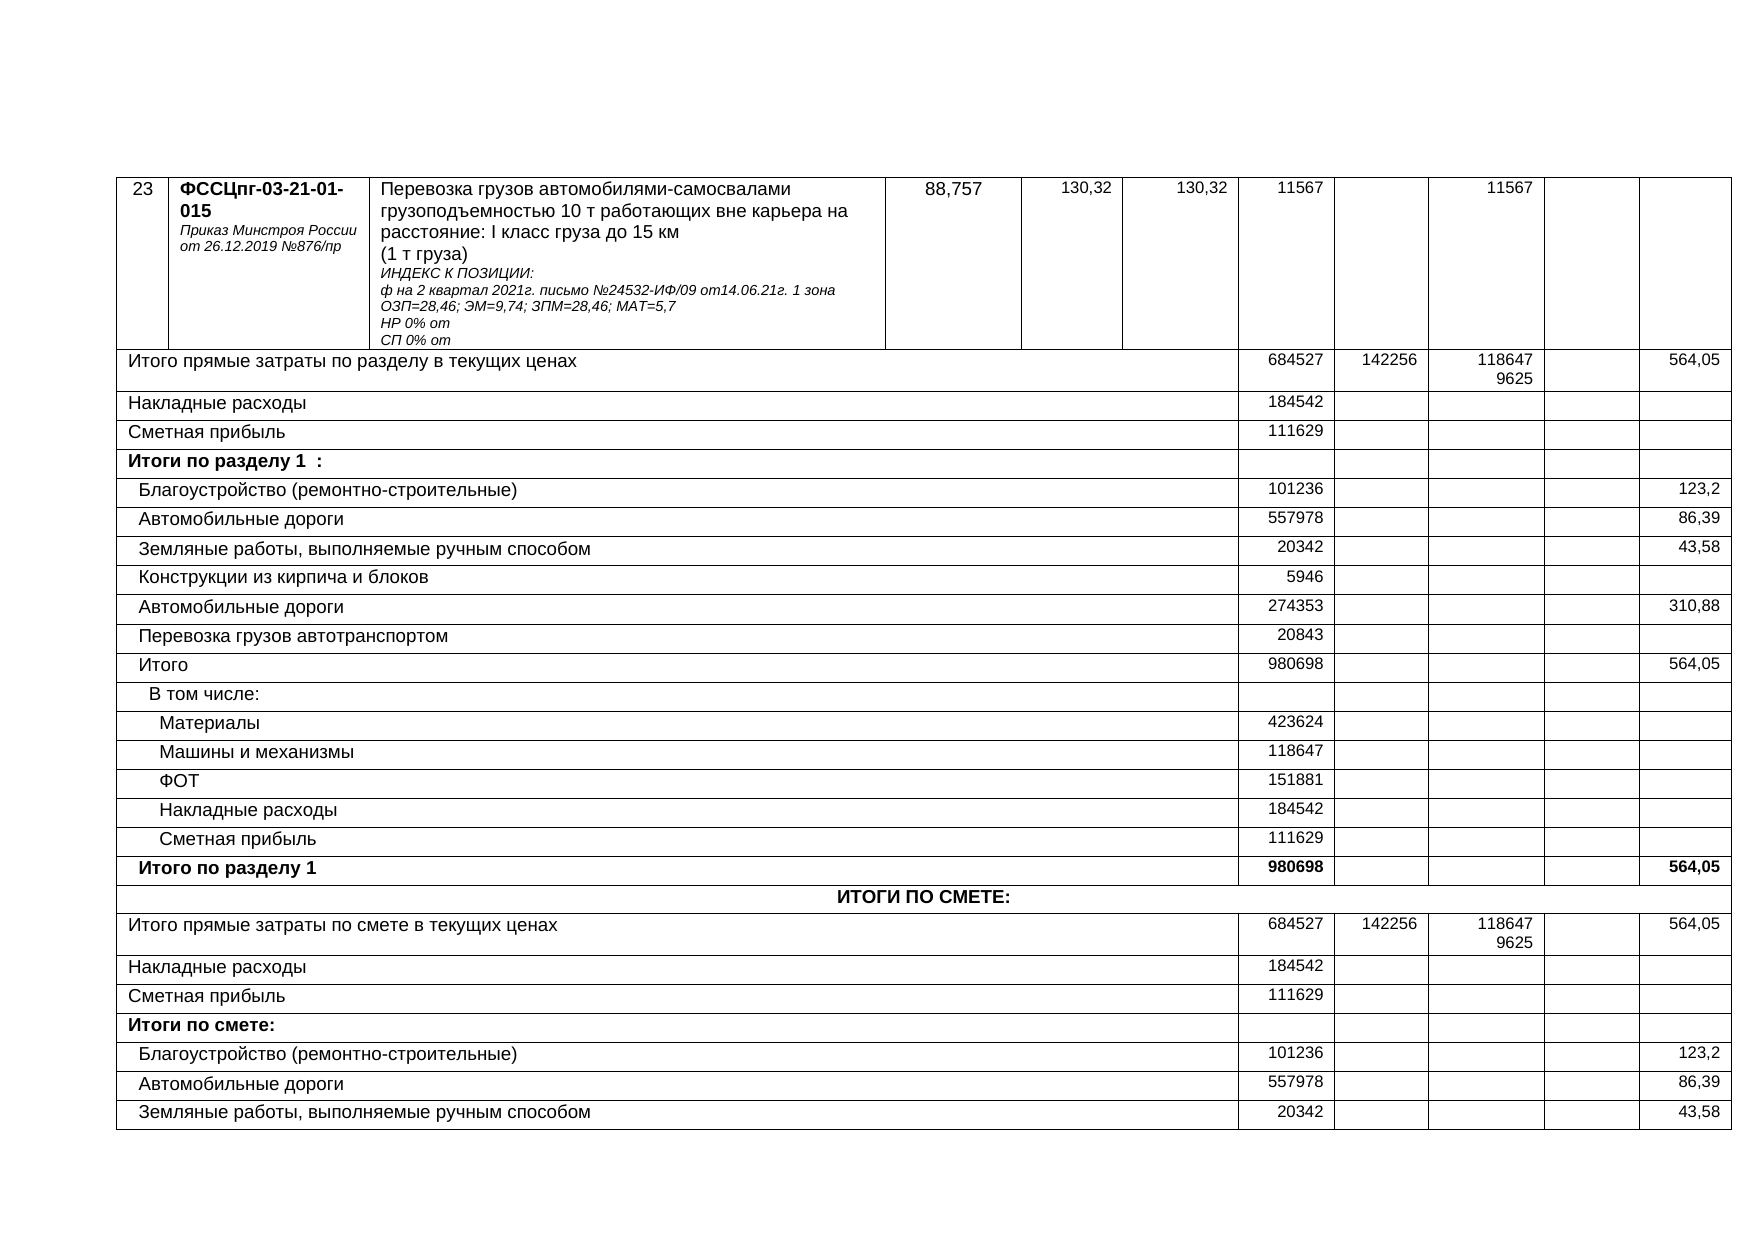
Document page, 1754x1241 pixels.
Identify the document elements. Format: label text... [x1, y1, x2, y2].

table_cell 142256 [1335, 914, 1428, 955]
table_cell [1335, 956, 1428, 984]
table_cell Земляные работы, выполняемые ручным способом [117, 1101, 1238, 1129]
table_cell [1429, 956, 1544, 984]
table_cell ИТОГИ ПО СМЕТЕ: [117, 886, 1731, 912]
table_cell [1335, 178, 1428, 348]
table_cell [1429, 537, 1544, 565]
table_cell Благоустройство (ремонтно-строительные) [117, 479, 1238, 507]
table_cell 88,757 [886, 178, 1021, 348]
table_cell 123,2 [1640, 1043, 1731, 1071]
table_cell 123,2 [1640, 479, 1731, 507]
table_cell [1545, 421, 1639, 449]
table_cell [1640, 450, 1731, 478]
table_cell [1640, 985, 1731, 1013]
table_cell [1640, 828, 1731, 856]
table_cell [1640, 799, 1731, 827]
table_cell [1335, 654, 1428, 682]
table_cell [1335, 712, 1428, 740]
table_cell 118647 9625 [1429, 350, 1544, 391]
table_cell Сметная прибыль [117, 985, 1238, 1013]
table_cell 86,39 [1640, 1072, 1731, 1100]
table_cell [1545, 799, 1639, 827]
table_cell [1545, 450, 1639, 478]
table_cell 274353 [1239, 595, 1334, 623]
table_cell 23 [117, 178, 168, 348]
table_cell [1545, 1014, 1639, 1042]
table_cell [1640, 421, 1731, 449]
table_cell [1429, 828, 1544, 856]
table_cell [1429, 566, 1544, 594]
table_cell [1545, 1101, 1639, 1129]
table_cell В том числе: [117, 683, 1238, 711]
table_cell [1545, 566, 1639, 594]
table_cell 184542 [1239, 392, 1334, 420]
table_cell Автомобильные дороги [117, 508, 1238, 536]
table_cell 564,05 [1640, 350, 1731, 391]
table_cell 5946 [1239, 566, 1334, 594]
table_cell Автомобильные дороги [117, 595, 1238, 623]
table_cell 20342 [1239, 1101, 1334, 1129]
table_cell Земляные работы, выполняемые ручным способом [117, 537, 1238, 565]
table_cell [1335, 828, 1428, 856]
table_cell [1335, 770, 1428, 798]
table_cell [1545, 350, 1639, 391]
table_cell [1429, 654, 1544, 682]
table_cell [1640, 956, 1731, 984]
table_cell 11567 [1429, 178, 1544, 348]
table_cell [1335, 985, 1428, 1013]
table_cell [1335, 683, 1428, 711]
table_cell [1429, 1043, 1544, 1071]
table_cell [1545, 537, 1639, 565]
table_cell [1545, 479, 1639, 507]
table_cell 557978 [1239, 508, 1334, 536]
table_cell [1545, 857, 1639, 885]
table_cell [1335, 479, 1428, 507]
table_cell ФССЦпг-03-21-01-015 Приказ Минстроя России от 26.12.2019 №876/пр [169, 178, 369, 348]
table_cell [1335, 566, 1428, 594]
table_cell 43,58 [1640, 1101, 1731, 1129]
table_cell Итого прямые затраты по разделу в текущих ценах [117, 350, 1238, 391]
table_cell [1640, 741, 1731, 769]
table_cell Итоги по смете: [117, 1014, 1238, 1042]
table_cell 101236 [1239, 479, 1334, 507]
table_cell [1640, 566, 1731, 594]
table_cell 684527 [1239, 350, 1334, 391]
table_cell 101236 [1239, 1043, 1334, 1071]
table_cell [1545, 595, 1639, 623]
table_cell 184542 [1239, 799, 1334, 827]
table_cell [1335, 799, 1428, 827]
table_cell [1335, 741, 1428, 769]
table_cell 557978 [1239, 1072, 1334, 1100]
table_cell 20843 [1239, 625, 1334, 652]
table_cell [1545, 914, 1639, 955]
table_cell 130,32 [1022, 178, 1122, 348]
table_cell [1545, 683, 1639, 711]
table_cell [1429, 392, 1544, 420]
table_cell [1545, 1072, 1639, 1100]
table_cell Материалы [117, 712, 1238, 740]
table_cell [1640, 683, 1731, 711]
table_cell 20342 [1239, 537, 1334, 565]
table_cell [1335, 1101, 1428, 1129]
table_cell [1429, 479, 1544, 507]
table_cell [1429, 712, 1544, 740]
table_cell [1335, 392, 1428, 420]
table_cell [1335, 625, 1428, 652]
table_cell [1640, 178, 1731, 348]
table_cell [1640, 1014, 1731, 1042]
table_cell 111629 [1239, 985, 1334, 1013]
table_cell 43,58 [1640, 537, 1731, 565]
table_cell Итого [117, 654, 1238, 682]
table_cell Благоустройство (ремонтно-строительные) [117, 1043, 1238, 1071]
table_cell [1429, 741, 1544, 769]
table_cell 980698 [1239, 857, 1334, 885]
table_cell Машины и механизмы [117, 741, 1238, 769]
table_cell 310,88 [1640, 595, 1731, 623]
table_cell [1429, 508, 1544, 536]
table_cell [1335, 508, 1428, 536]
table_cell 118647 [1239, 741, 1334, 769]
table_cell [1429, 625, 1544, 652]
table_cell [1429, 683, 1544, 711]
table_cell [1640, 770, 1731, 798]
table_cell ФОТ [117, 770, 1238, 798]
table_cell [1545, 712, 1639, 740]
table_cell [1545, 956, 1639, 984]
table_cell [1429, 595, 1544, 623]
table_cell Итого прямые затраты по смете в текущих ценах [117, 914, 1238, 955]
table_cell Итоги по разделу 1 : [117, 450, 1238, 478]
table_cell [1545, 985, 1639, 1013]
table_cell Итого по разделу 1 [117, 857, 1238, 885]
table_cell [1545, 770, 1639, 798]
table_cell [1545, 508, 1639, 536]
table_cell 423624 [1239, 712, 1334, 740]
table_cell [1429, 770, 1544, 798]
table_cell Перевозка грузов автотранспортом [117, 625, 1238, 652]
table_cell Сметная прибыль [117, 421, 1238, 449]
table_cell Сметная прибыль [117, 828, 1238, 856]
table_cell [1429, 1072, 1544, 1100]
table_cell [1335, 1014, 1428, 1042]
table_cell 564,05 [1640, 857, 1731, 885]
table_cell [1429, 421, 1544, 449]
table_cell [1335, 450, 1428, 478]
table_cell [1335, 537, 1428, 565]
table_cell [1429, 450, 1544, 478]
table_cell [1239, 683, 1334, 711]
table_cell Накладные расходы [117, 799, 1238, 827]
table_cell [1335, 595, 1428, 623]
table_cell Накладные расходы [117, 956, 1238, 984]
table_cell [1429, 1101, 1544, 1129]
table_cell [1335, 1072, 1428, 1100]
table_cell 130,32 [1123, 178, 1238, 348]
table_cell [1545, 828, 1639, 856]
table_cell 11567 [1239, 178, 1334, 348]
table_cell [1429, 799, 1544, 827]
table_cell [1429, 857, 1544, 885]
table_cell 184542 [1239, 956, 1334, 984]
table_cell 142256 [1335, 350, 1428, 391]
table_cell [1545, 625, 1639, 652]
table_cell Накладные расходы [117, 392, 1238, 420]
table_cell [1545, 741, 1639, 769]
table_cell [1545, 178, 1639, 348]
table_cell [1640, 392, 1731, 420]
table_cell [1545, 392, 1639, 420]
table_cell [1335, 1043, 1428, 1071]
table_cell 111629 [1239, 421, 1334, 449]
table_cell [1640, 712, 1731, 740]
table_cell Автомобильные дороги [117, 1072, 1238, 1100]
table_cell [1335, 857, 1428, 885]
table_cell [1640, 625, 1731, 652]
table_cell [1429, 1014, 1544, 1042]
table_cell [1239, 450, 1334, 478]
table_cell [1239, 1014, 1334, 1042]
table_cell 118647 9625 [1429, 914, 1544, 955]
table_cell 151881 [1239, 770, 1334, 798]
table_cell Перевозка грузов автомобилями-самосвалами грузоподъемностью 10 т работающих вне карьера на расстояние: I класс груза до 15 км (1 т груза) ИНДЕКС К ПОЗИЦИИ: ф на 2 квартал 2021г. письмо №24532-ИФ/09 от14.06.21г. 1 зона ОЗП=28,46; ЭМ=9,74; ЗПМ=28,46; МАТ=5,7 НР 0% от СП 0% от [370, 178, 885, 348]
table_cell 980698 [1239, 654, 1334, 682]
table_cell 111629 [1239, 828, 1334, 856]
table_cell [1545, 1043, 1639, 1071]
table_cell 564,05 [1640, 914, 1731, 955]
table_cell 86,39 [1640, 508, 1731, 536]
table_cell [1545, 654, 1639, 682]
table_cell 684527 [1239, 914, 1334, 955]
table_cell Конструкции из кирпича и блоков [117, 566, 1238, 594]
table_cell [1429, 985, 1544, 1013]
table_cell [1335, 421, 1428, 449]
table_cell 564,05 [1640, 654, 1731, 682]
